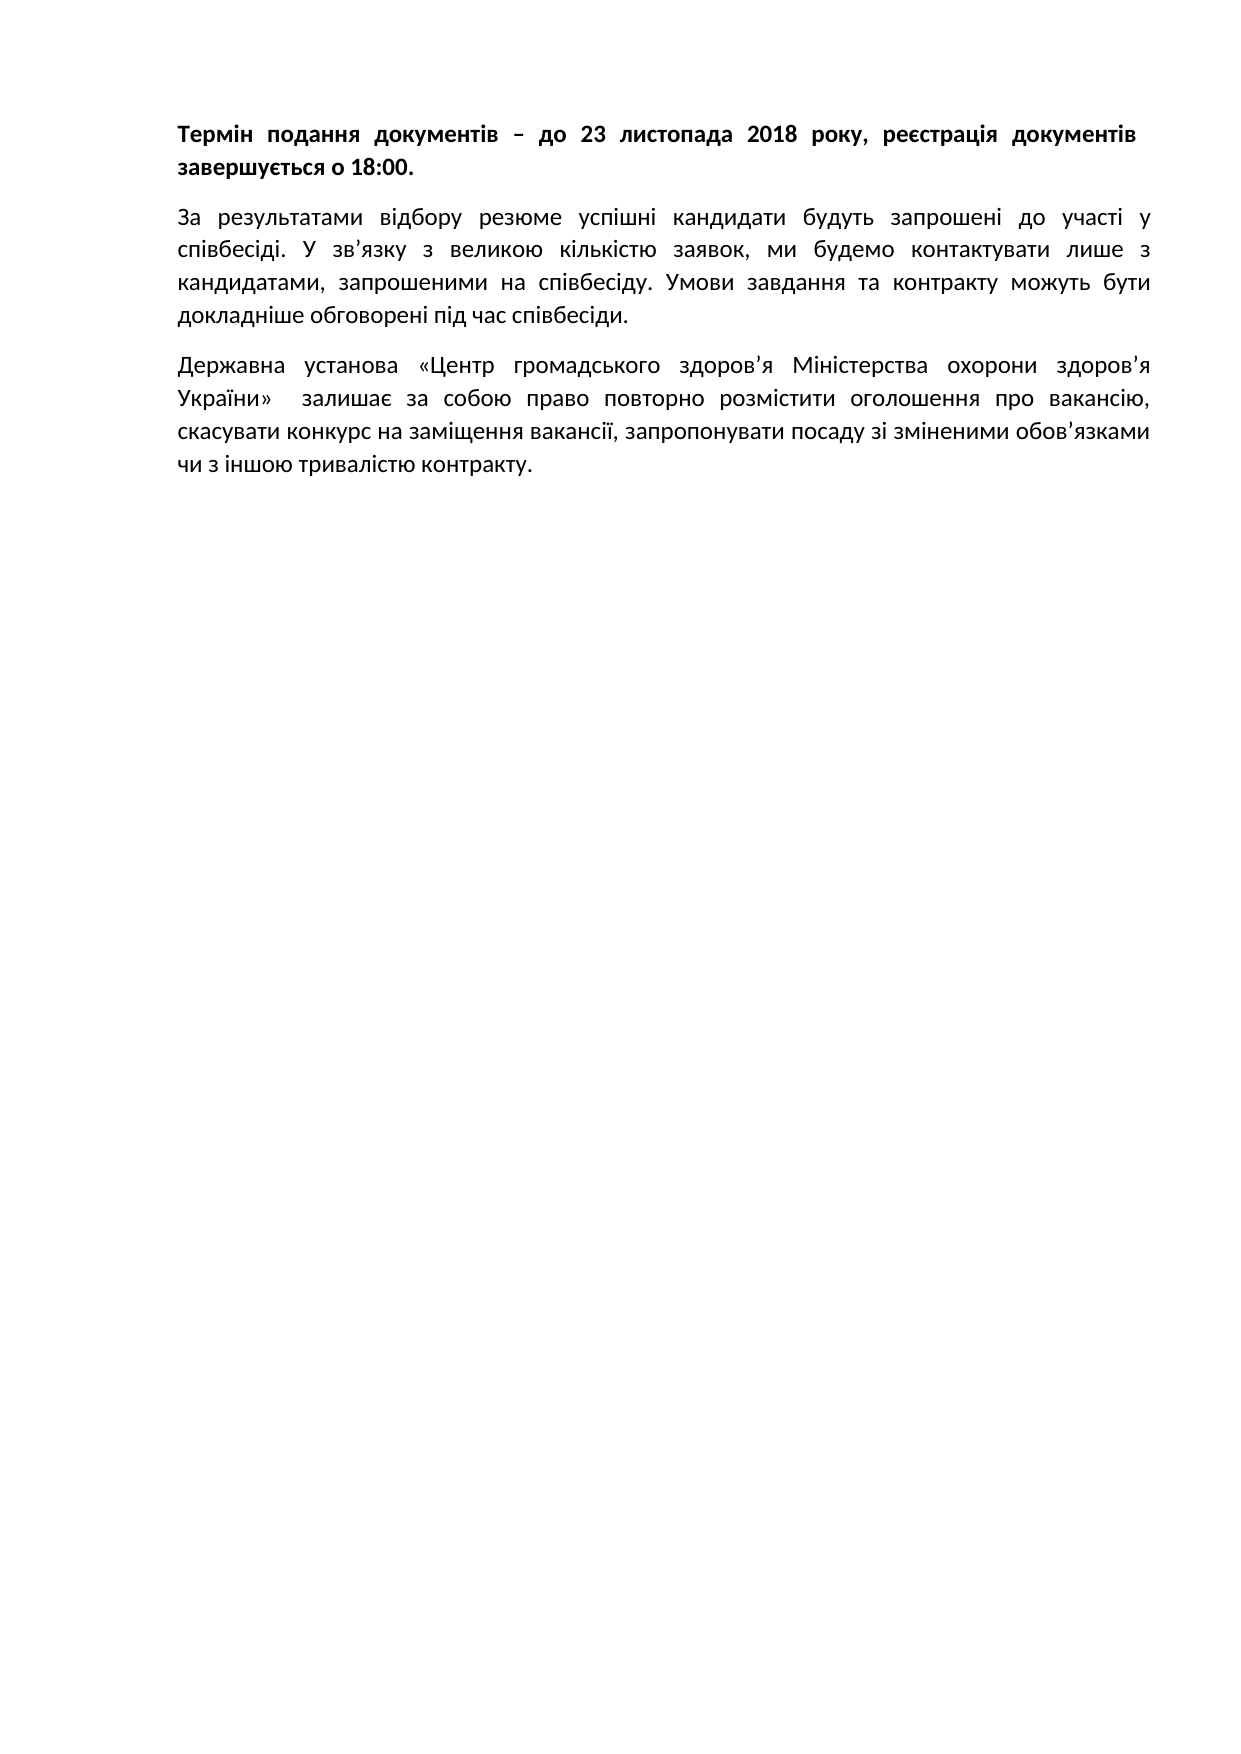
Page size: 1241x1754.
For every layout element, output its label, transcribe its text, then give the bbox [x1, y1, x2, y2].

text Державна установа «Центр громадського здоров’я Міністерства охорони здоров’я України» залишає за собою право повторно розмістити оголошення про вакансію, скасувати конкурс на заміщення вакансії, запропонувати посаду зі зміненими обов’язками чи з іншою тривалістю контракту. [177, 349, 1152, 478]
text Термін подання документів – до 23 листопада 2018 року, реєстрація документів завершується о 18:00. [177, 118, 1152, 182]
text За результатами відбору резюме успішні кандидати будуть запрошені до участі у співбесіді. У зв’язку з великою кількістю заявок, ми будемо контактувати лише з кандидатами, запрошеними на співбесіду. Умови завдання та контракту можуть бути докладніше обговорені під час співбесіди. [177, 201, 1152, 330]
